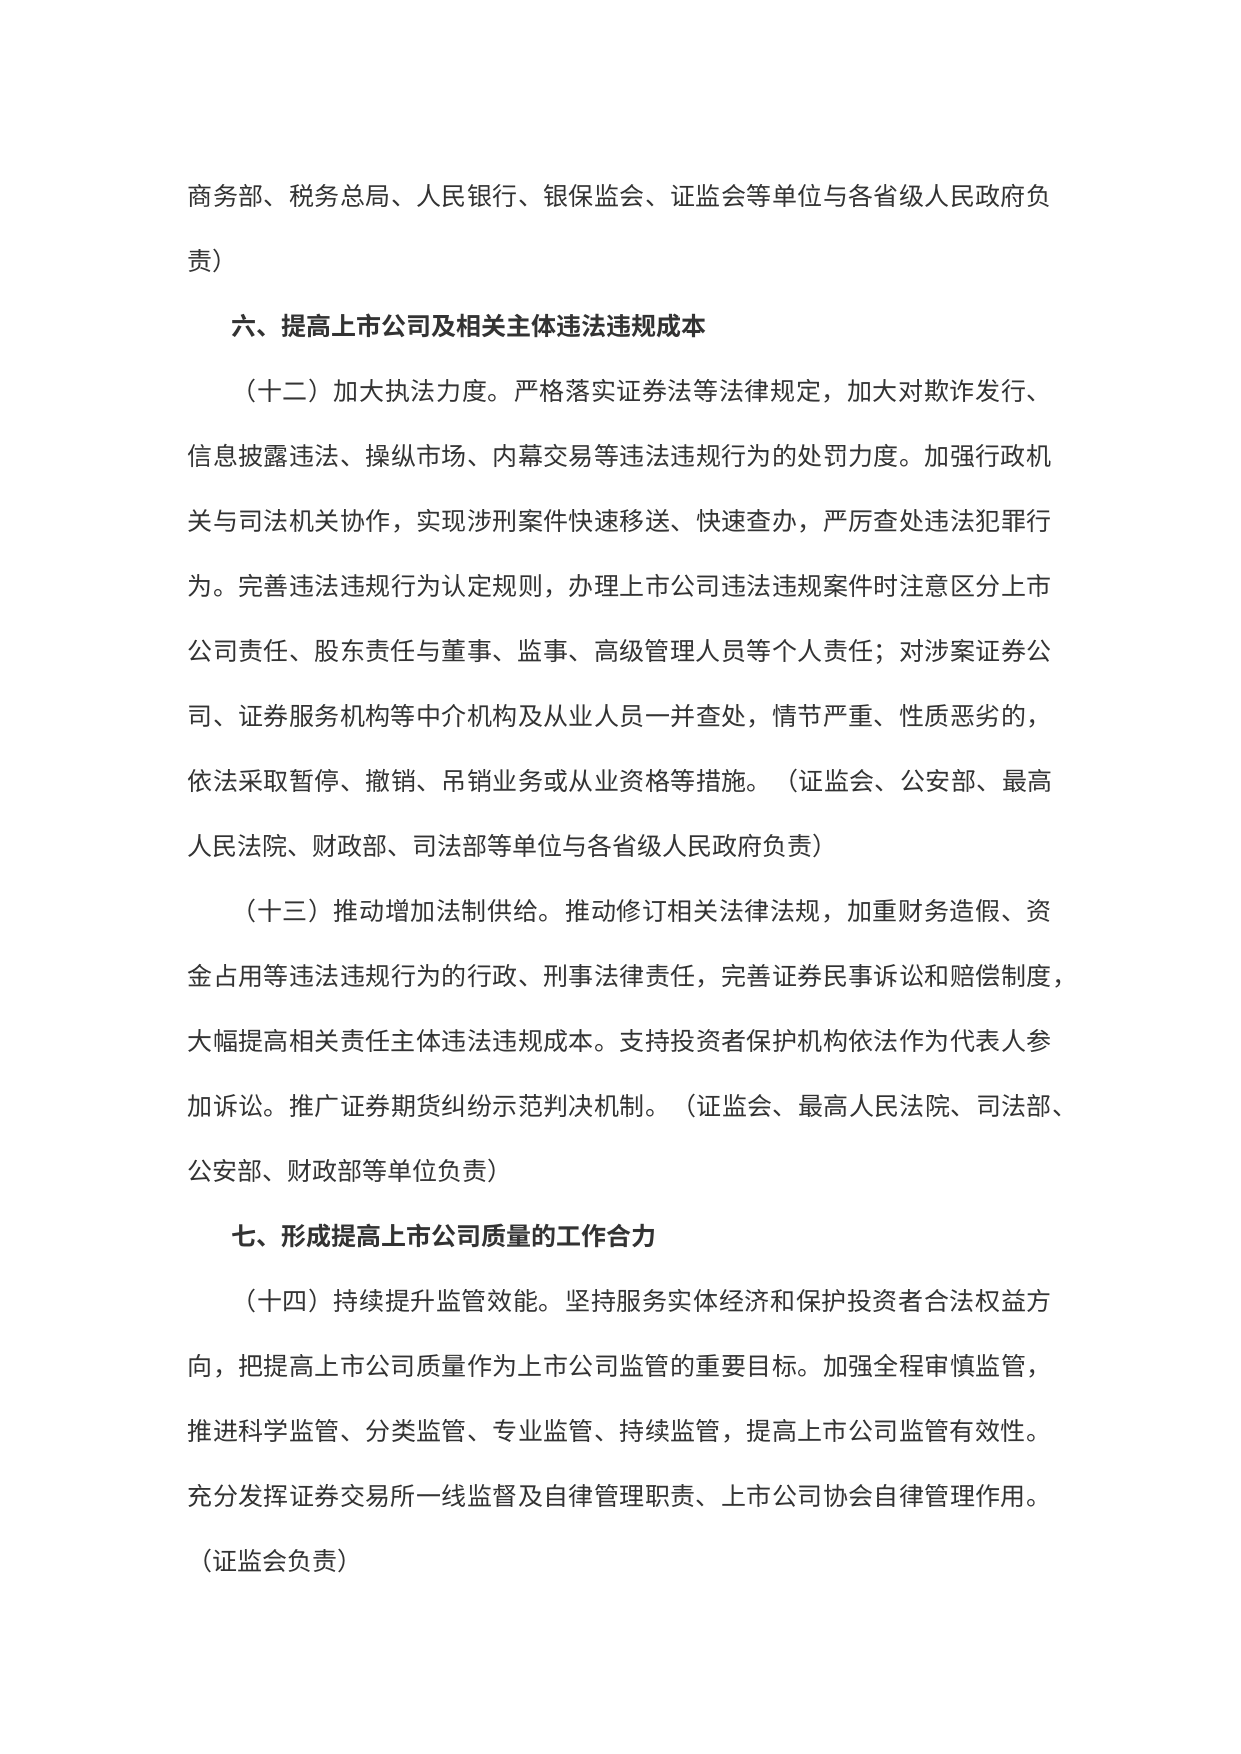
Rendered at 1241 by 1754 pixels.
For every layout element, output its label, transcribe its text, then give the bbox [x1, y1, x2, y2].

text 七、形成提高上市公司质量的工作合力 [187, 1202, 1053, 1267]
text （十二）加大执法力度。严格落实证券法等法律规定，加大对欺诈发行、信息披露违法、操纵市场、内幕交易等违法违规行为的处罚力度。加强行政机关与司法机关协作，实现涉刑案件快速移送、快速查办，严厉查处违法犯罪行为。完善违法违规行为认定规则，办理上市公司违法违规案件时注意区分上市公司责任、股东责任与董事、监事、高级管理人员等个人责任；对涉案证券公司、证券服务机构等中介机构及从业人员一并查处，情节严重、性质恶劣的，依法采取暂停、撤销、吊销业务或从业资格等措施。（证监会、公安部、最高人民法院、财政部、司法部等单位与各省级人民政府负责） [187, 357, 1053, 877]
text （十四）持续提升监管效能。坚持服务实体经济和保护投资者合法权益方向，把提高上市公司质量作为上市公司监管的重要目标。加强全程审慎监管，推进科学监管、分类监管、专业监管、持续监管，提高上市公司监管有效性。充分发挥证券交易所一线监督及自律管理职责、上市公司协会自律管理作用。（证监会负责） [187, 1267, 1053, 1592]
text （十三）推动增加法制供给。推动修订相关法律法规，加重财务造假、资金占用等违法违规行为的行政、刑事法律责任，完善证券民事诉讼和赔偿制度，大幅提高相关责任主体违法违规成本。支持投资者保护机构依法作为代表人参加诉讼。推广证券期货纠纷示范判决机制。（证监会、最高人民法院、司法部、公安部、财政部等单位负责） [187, 877, 1053, 1202]
text 六、提高上市公司及相关主体违法违规成本 [187, 292, 1053, 357]
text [187, 162, 1053, 292]
